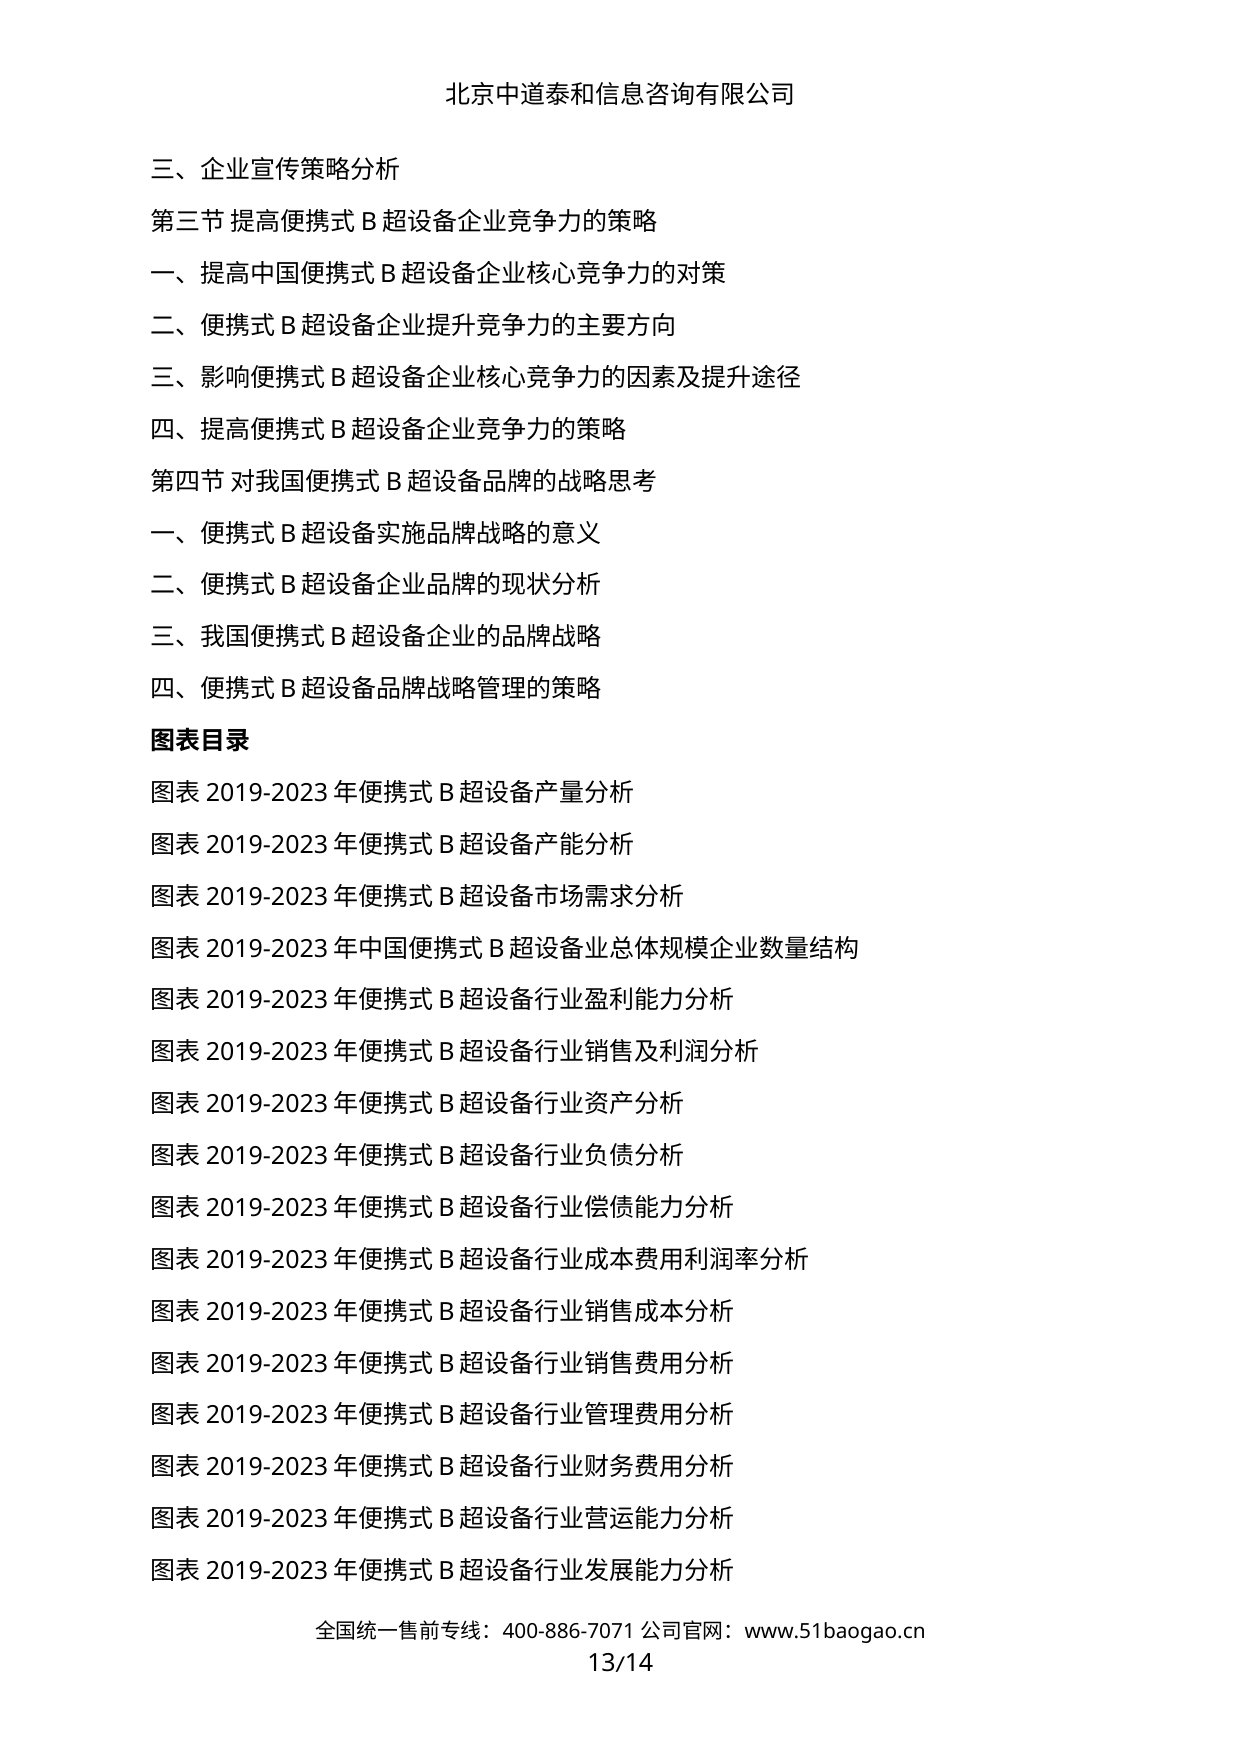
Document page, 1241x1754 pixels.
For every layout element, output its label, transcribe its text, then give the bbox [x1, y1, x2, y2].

text 图表 2019-2023年便携式B超设备行业盈利能力分析 [150, 980, 1090, 1016]
text 三、影响便携式B超设备企业核心竞争力的因素及提升途径 [150, 357, 1090, 394]
text 图表 2019-2023年便携式B超设备行业销售及利润分析 [150, 1032, 1090, 1068]
text 三、我国便携式B超设备企业的品牌战略 [150, 617, 1090, 653]
text 图表 2019-2023年便携式B超设备产能分析 [150, 824, 1090, 861]
text 图表 2019-2023年便携式B超设备行业销售费用分析 [150, 1343, 1090, 1379]
text 四、便携式B超设备品牌战略管理的策略 [150, 669, 1090, 705]
text 图表 2019-2023年便携式B超设备行业财务费用分析 [150, 1447, 1090, 1483]
text 第四节 对我国便携式B超设备品牌的战略思考 [150, 461, 1090, 497]
text 图表目录 [150, 721, 1090, 757]
text 图表 2019-2023年便携式B超设备行业管理费用分析 [150, 1395, 1090, 1431]
text 图表 2019-2023年便携式B超设备行业发展能力分析 [150, 1551, 1090, 1587]
text 图表 2019-2023年便携式B超设备行业负债分析 [150, 1136, 1090, 1172]
text 第三节 提高便携式B超设备企业竞争力的策略 [150, 202, 1090, 238]
text 图表 2019-2023年便携式B超设备行业资产分析 [150, 1084, 1090, 1120]
text 四、提高便携式B超设备企业竞争力的策略 [150, 409, 1090, 446]
text 图表 2019-2023年便携式B超设备行业偿债能力分析 [150, 1187, 1090, 1224]
text 图表 2019-2023年便携式B超设备行业营运能力分析 [150, 1499, 1090, 1535]
text 二、便携式B超设备企业提升竞争力的主要方向 [150, 306, 1090, 342]
text 图表 2019-2023年中国便携式B超设备业总体规模企业数量结构 [150, 928, 1090, 964]
text 图表 2019-2023年便携式B超设备行业销售成本分析 [150, 1291, 1090, 1327]
text 图表 2019-2023年便携式B超设备产量分析 [150, 772, 1090, 809]
text 二、便携式B超设备企业品牌的现状分析 [150, 565, 1090, 601]
text 一、提高中国便携式B超设备企业核心竞争力的对策 [150, 254, 1090, 290]
text 一、便携式B超设备实施品牌战略的意义 [150, 513, 1090, 549]
text 三、企业宣传策略分析 [150, 150, 1090, 186]
text 图表 2019-2023年便携式B超设备行业成本费用利润率分析 [150, 1239, 1090, 1276]
text 图表 2019-2023年便携式B超设备市场需求分析 [150, 876, 1090, 912]
